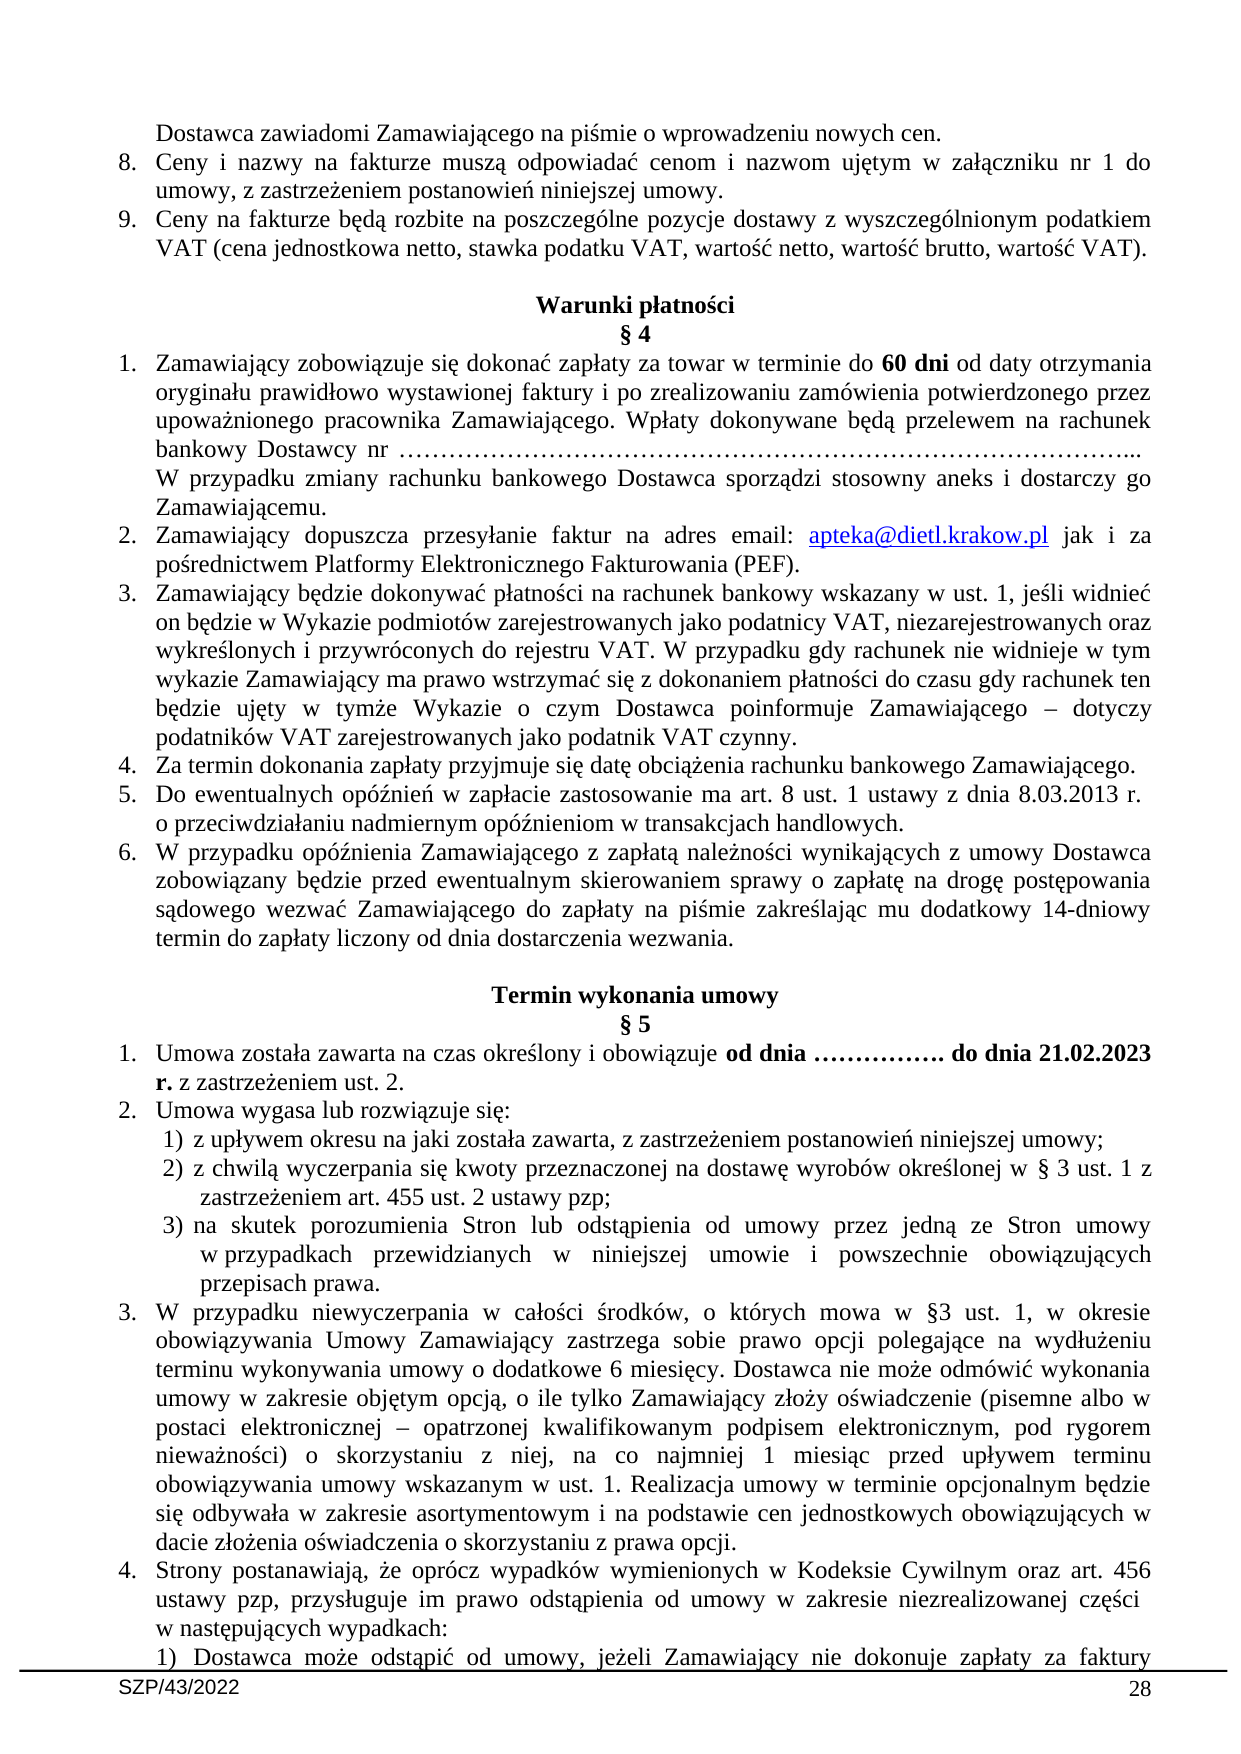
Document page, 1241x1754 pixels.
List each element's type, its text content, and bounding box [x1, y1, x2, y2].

list z upływem okresu na jaki została zawarta, z zastrzeżeniem postanowień niniejszej umowy; [162, 1124, 1152, 1153]
list Zamawiający dopuszcza przesyłanie faktur na adres email: apteka@dietl.krakow.pl jak i za pośrednictwem Platformy Elektronicznego Fakturowania (PEF). [118, 521, 1152, 578]
list Ceny i nazwy na fakturze muszą odpowiadać cenom i nazwom ujętym w załączniku nr 1 do umowy, z zastrzeżeniem postanowień niniejszej umowy. [118, 147, 1152, 204]
list W przypadku opóźnienia Zamawiającego z zapłatą należności wynikających z umowy Dostawca zobowiązany będzie przed ewentualnym skierowaniem sprawy o zapłatę na drogę postępowania sądowego wezwać Zamawiającego do zapłaty na piśmie zakreślając mu dodatkowy 14-dniowy termin do zapłaty liczony od dnia dostarczenia wezwania. [118, 837, 1152, 952]
list Umowa wygasa lub rozwiązuje się: [118, 1096, 1152, 1124]
text Warunki płatności [118, 291, 1152, 319]
list z chwilą wyczerpania się kwoty przeznaczonej na dostawę wyrobów określonej w § 3 ust. 1 z zastrzeżeniem art. 455 ust. 2 ustawy pzp; [162, 1153, 1152, 1211]
text Termin wykonania umowy [118, 981, 1152, 1009]
list W przypadku niewyczerpania w całości środków, o których mowa w §3 ust. 1, w okresie obowiązywania Umowy Zamawiający zastrzega sobie prawo opcji polegające na wydłużeniu terminu wykonywania umowy o dodatkowe 6 miesięcy. Dostawca nie może odmówić wykonania umowy w zakresie objętym opcją, o ile tylko Zamawiający złoży oświadczenie (pisemne albo w postaci elektronicznej – opatrzonej kwalifikowanym podpisem elektronicznym, pod rygorem nieważności) o skorzystaniu z niej, na co najmniej 1 miesiąc przed upływem terminu obowiązywania umowy wskazanym w ust. 1. Realizacja umowy w terminie opcjonalnym będzie się odbywała w zakresie asortymentowym i na podstawie cen jednostkowych obowiązujących w dacie złożenia oświadczenia o skorzystaniu z prawa opcji. [118, 1297, 1152, 1556]
list Strony postanawiają, że oprócz wypadków wymienionych w Kodeksie Cywilnym oraz art. 456 ustawy pzp, przysługuje im prawo odstąpienia od umowy w zakresie niezrealizowanej części w następujących wypadkach: [118, 1556, 1152, 1642]
list Zamawiający będzie dokonywać płatności na rachunek bankowy wskazany w ust. 1, jeśli widnieć on będzie w Wykazie podmiotów zarejestrowanych jako podatnicy VAT, niezarejestrowanych oraz wykreślonych i przywróconych do rejestru VAT. W przypadku gdy rachunek nie widnieje w tym wykazie Zamawiający ma prawo wstrzymać się z dokonaniem płatności do czasu gdy rachunek ten będzie ujęty w tymże Wykazie o czym Dostawca poinformuje Zamawiającego – dotyczy podatników VAT zarejestrowanych jako podatnik VAT czynny. [118, 578, 1152, 751]
list Zamawiający zobowiązuje się dokonać zapłaty za towar w terminie do 60 dni od daty otrzymania oryginału prawidłowo wystawionej faktury i po zrealizowaniu zamówienia potwierdzonego przez upoważnionego pracownika Zamawiającego. Wpłaty dokonywane będą przelewem na rachunek bankowy Dostawcy nr ……………………………………………………………………………... W przypadku zmiany rachunku bankowego Dostawca sporządzi stosowny aneks i dostarczy go Zamawiającemu. [118, 348, 1152, 521]
text § 4 [118, 319, 1152, 348]
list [118, 118, 1152, 147]
list Do ewentualnych opóźnień w zapłacie zastosowanie ma art. 8 ust. 1 ustawy z dnia 8.03.2013 r. o przeciwdziałaniu nadmiernym opóźnieniom w transakcjach handlowych. [118, 779, 1152, 837]
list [156, 1642, 1152, 1671]
list Umowa została zawarta na czas określony i obowiązuje od dnia ……………. do dnia 21.02.2023 r. z zastrzeżeniem ust. 2. [118, 1038, 1152, 1096]
list na skutek porozumienia Stron lub odstąpienia od umowy przez jedną ze Stron umowy w przypadkach przewidzianych w niniejszej umowie i powszechnie obowiązujących przepisach prawa. [162, 1211, 1152, 1297]
list Za termin dokonania zapłaty przyjmuje się datę obciążenia rachunku bankowego Zamawiającego. [118, 751, 1152, 779]
list Ceny na fakturze będą rozbite na poszczególne pozycje dostawy z wyszczególnionym podatkiem VAT (cena jednostkowa netto, stawka podatku VAT, wartość netto, wartość brutto, wartość VAT). [118, 204, 1152, 262]
text § 5 [118, 1009, 1152, 1038]
